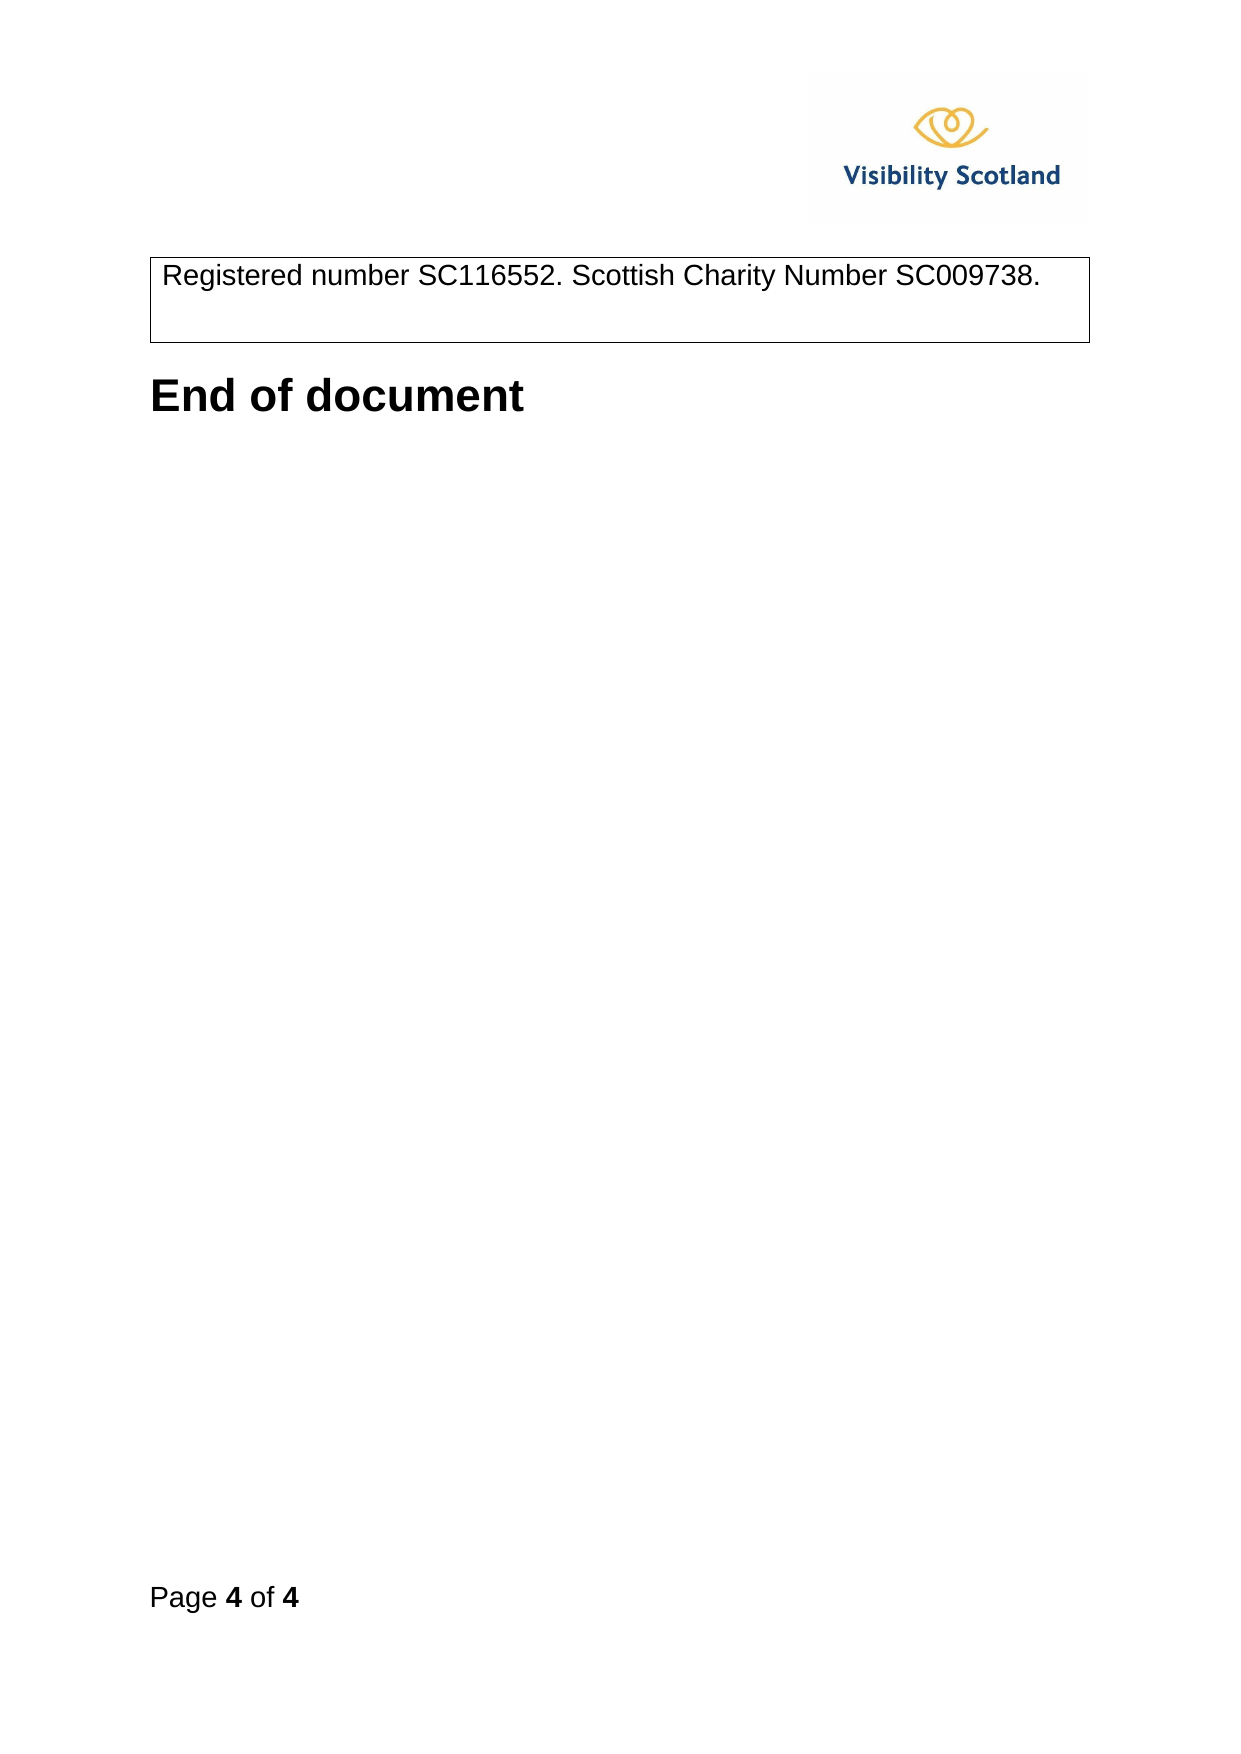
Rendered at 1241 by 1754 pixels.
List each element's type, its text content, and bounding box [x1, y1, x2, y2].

subtitle End of document [150, 368, 1090, 421]
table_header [151, 258, 1089, 342]
